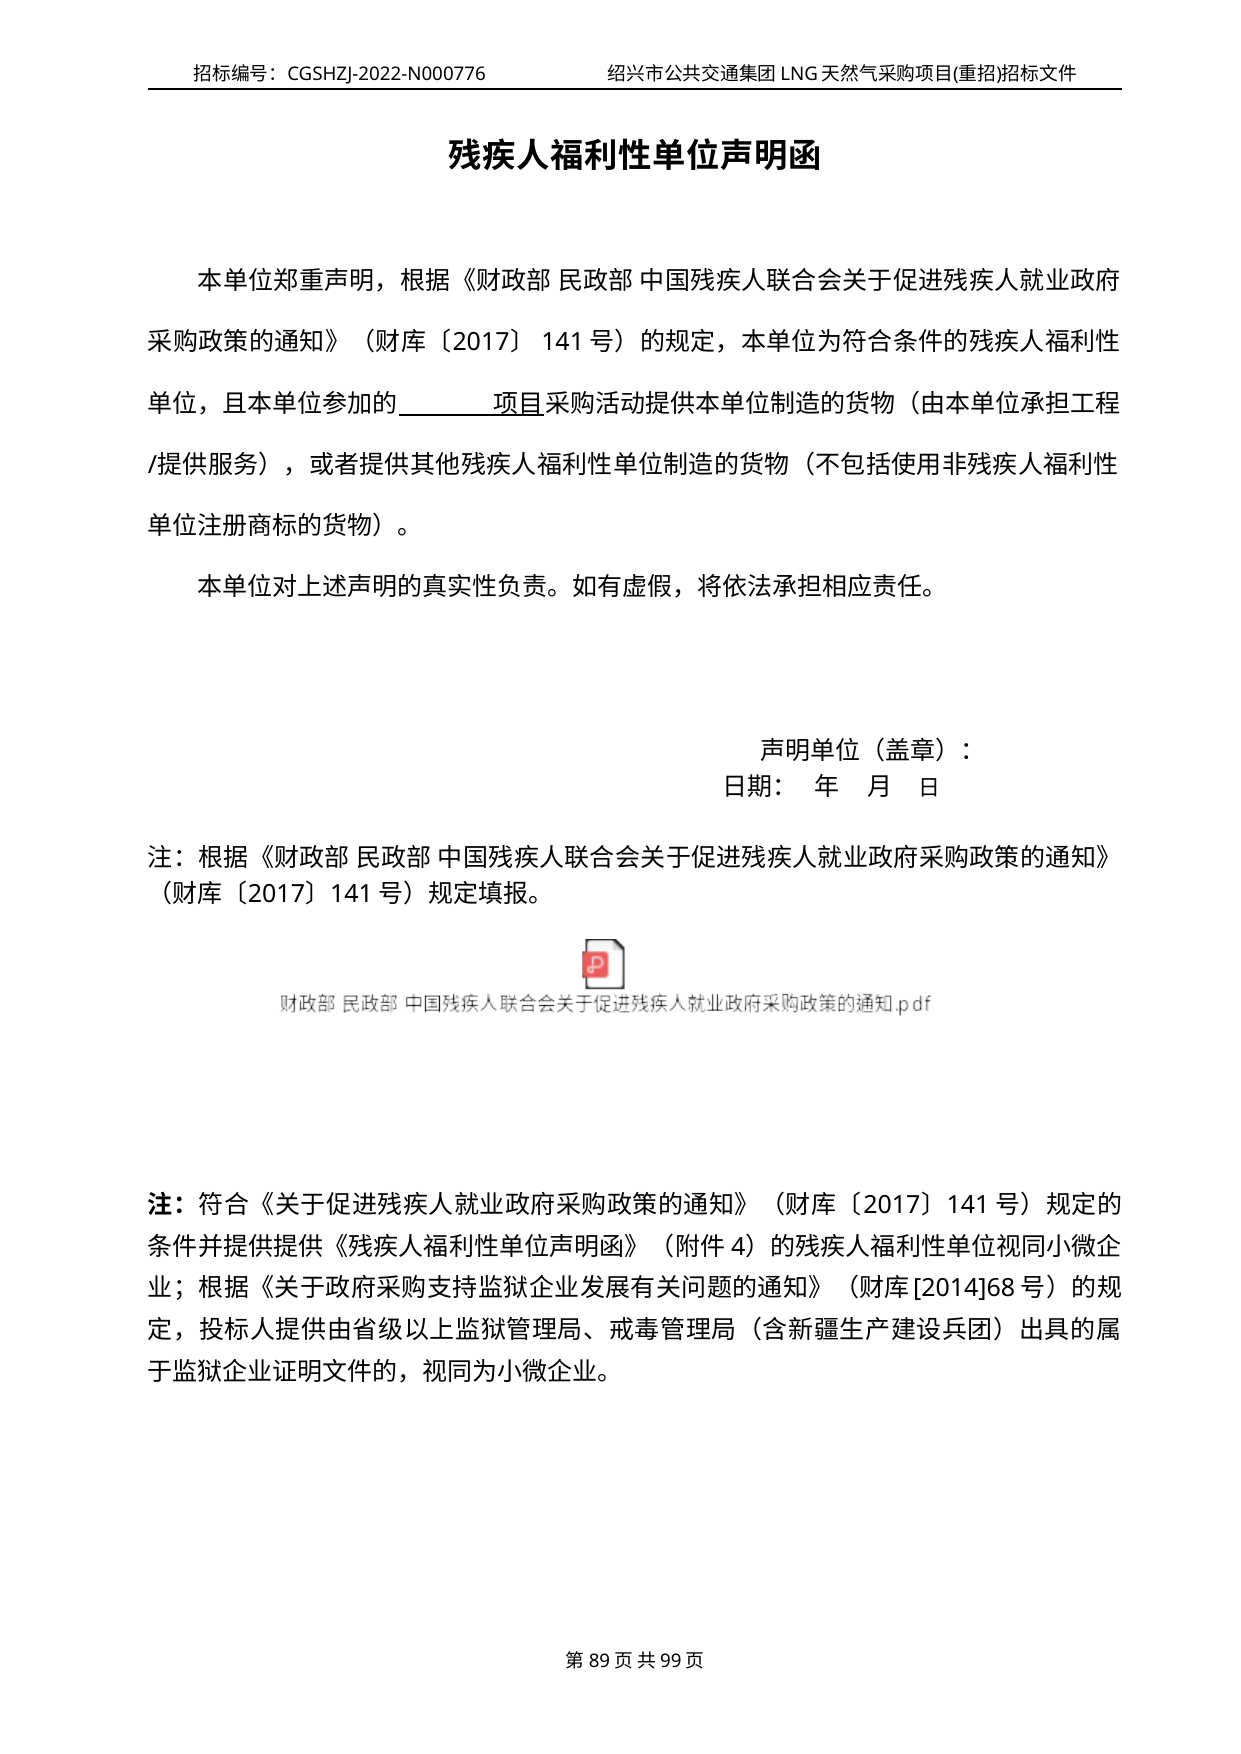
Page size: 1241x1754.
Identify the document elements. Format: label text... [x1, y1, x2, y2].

text 残疾人福利性单位声明函 [148, 118, 1122, 179]
text 声明单位（盖章）： [148, 731, 1078, 767]
text 本单位郑重声明，根据《财政部 民政部 中国残疾人联合会关于促进残疾人就业政府采购政策的通知》（财库〔2017〕 141号）的规定，本单位为符合条件的残疾人福利性单位，且本单位参加的 项目采购活动提供本单位制造的货物（由本单位承担工程/提供服务），或者提供其他残疾人福利性单位制造的货物（不包括使用非残疾人福利性单位注册商标的货物）。 [148, 241, 1122, 547]
text 注：根据《财政部 民政部 中国残疾人联合会关于促进残疾人就业政府采购政策的通知》（财库〔2017〕141号）规定填报。 [148, 837, 1122, 910]
text 本单位对上述声明的真实性负责。如有虚假，将依法承担相应责任。 [148, 547, 1122, 608]
text 注：符合《关于促进残疾人就业政府采购政策的通知》（财库〔2017〕141号）规定的条件并提供提供《残疾人福利性单位声明函》（附件4）的残疾人福利性单位视同小微企业；根据《关于政府采购支持监狱企业发展有关问题的通知》（财库[2014]68号）的规定，投标人提供由省级以上监狱管理局、戒毒管理局（含新疆生产建设兵团）出具的属于监狱企业证明文件的，视同为小微企业。 [148, 1180, 1122, 1388]
text 日期： 年 月 日 [148, 767, 1078, 803]
